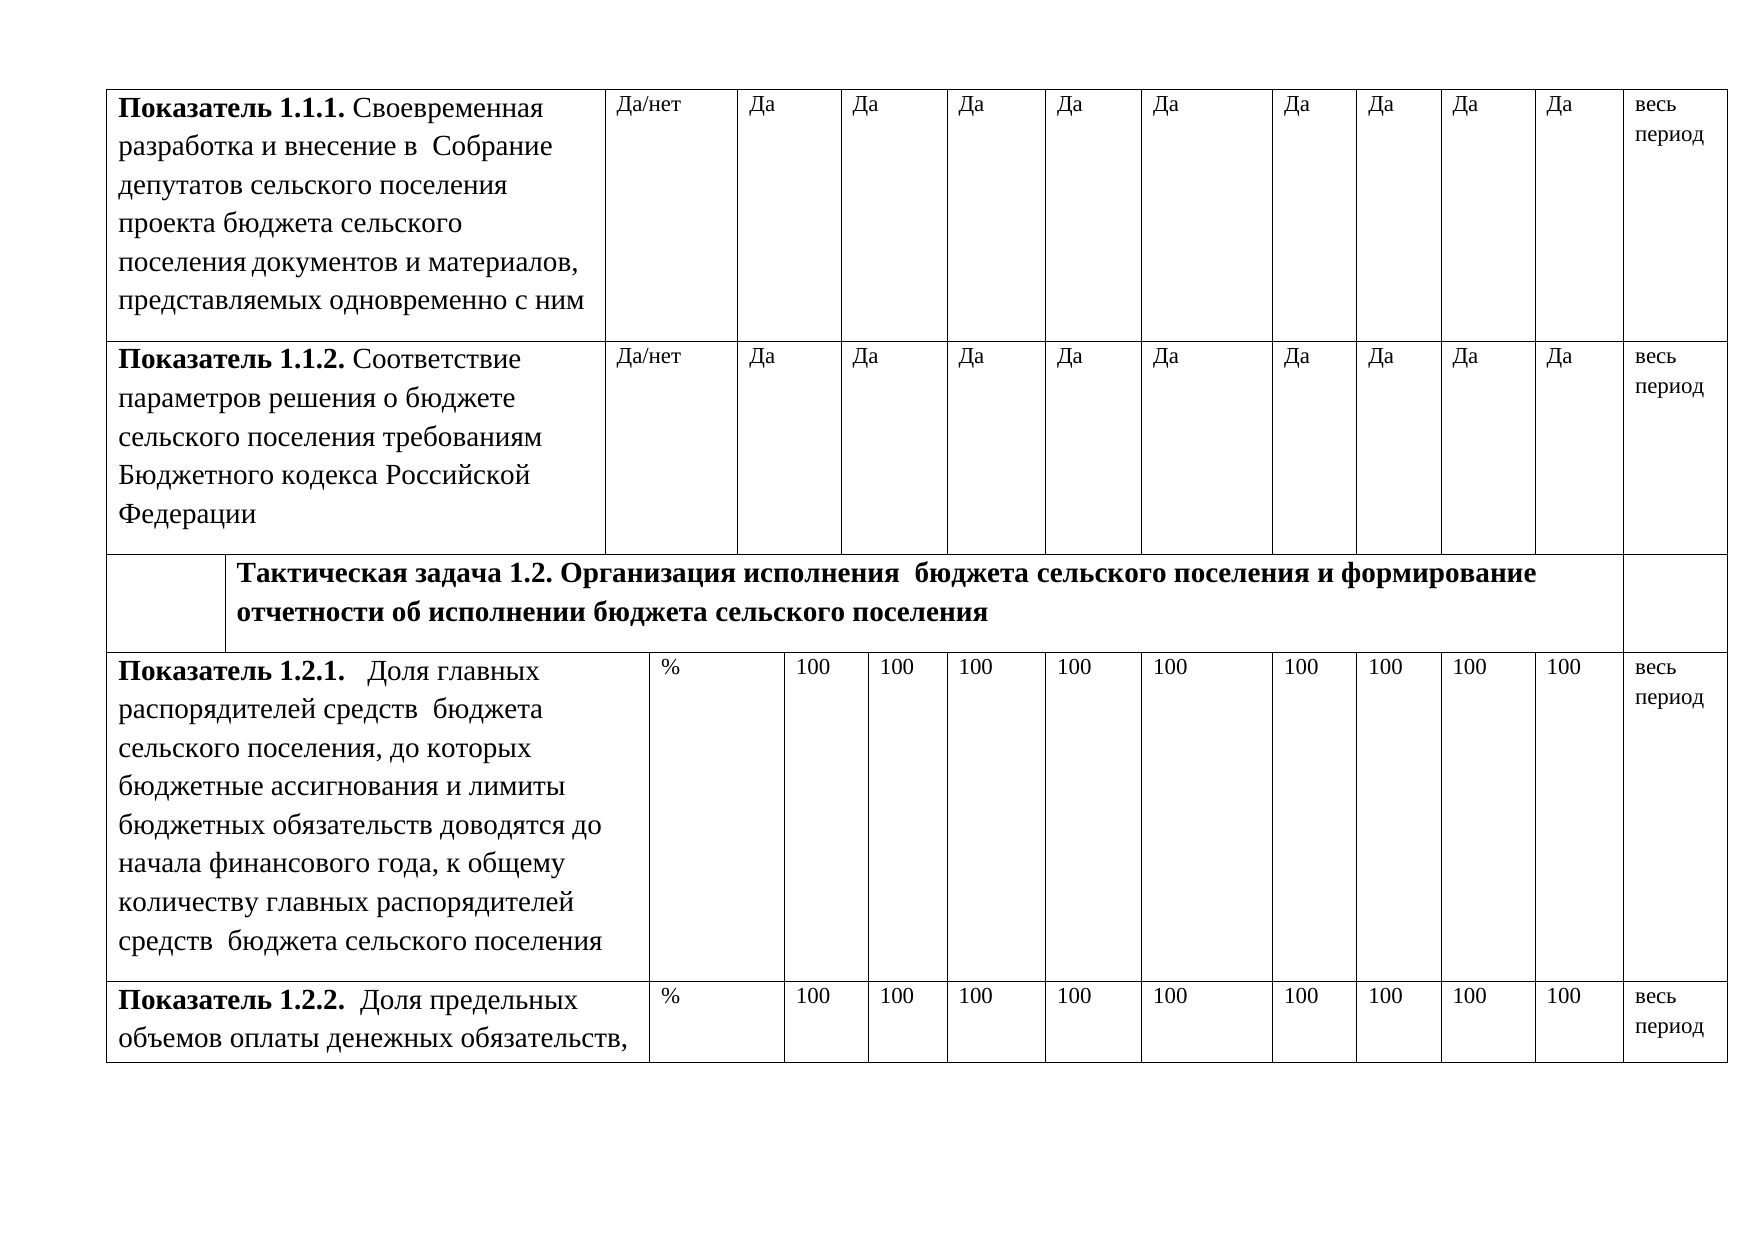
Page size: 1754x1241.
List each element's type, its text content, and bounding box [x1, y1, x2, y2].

table_cell Да [1142, 342, 1272, 554]
table_cell 100 [1273, 653, 1356, 981]
table_cell Да [1142, 90, 1272, 341]
table_cell Да [1442, 342, 1535, 554]
table_cell Да/нет [606, 342, 737, 554]
table_cell 100 [1442, 653, 1535, 981]
table_cell 100 [1046, 653, 1141, 981]
table_cell % [650, 653, 784, 981]
table_cell Да [948, 342, 1045, 554]
table_cell 100 [869, 653, 947, 981]
table_cell Да [948, 90, 1045, 341]
table_cell весь период [1624, 90, 1727, 341]
table_cell 100 [948, 653, 1045, 981]
table_cell Да [1273, 342, 1356, 554]
table_cell Да [738, 90, 841, 341]
table_cell Да [1536, 342, 1623, 554]
table_cell весь период [1624, 982, 1727, 1062]
table_cell весь период [1624, 653, 1727, 981]
table_cell Да [1046, 90, 1141, 341]
table_cell Да [1442, 90, 1535, 341]
table_cell 100 [1273, 982, 1356, 1062]
table_cell Да [1046, 342, 1141, 554]
table_cell 100 [1142, 982, 1272, 1062]
table_cell Да [1536, 90, 1623, 341]
table_cell 100 [785, 982, 868, 1062]
table_cell 100 [1357, 653, 1441, 981]
table_cell [1624, 555, 1727, 652]
table_cell Да [738, 342, 841, 554]
table_cell 100 [1142, 653, 1272, 981]
table_cell 100 [785, 653, 868, 981]
table_cell весь период [1624, 342, 1727, 554]
table_cell 100 [1536, 653, 1623, 981]
table_cell 100 [948, 982, 1045, 1062]
table_cell Да/нет [606, 90, 737, 341]
table_cell Показатель 1.1.1. Своевременная разработка и внесение в Собрание депутатов сельского поселения проекта бюджета сельского поселения документов и материалов, представляемых одновременно с ним [107, 90, 605, 341]
table_cell 100 [1442, 982, 1535, 1062]
table_cell % [650, 982, 784, 1062]
table_cell Да [842, 90, 947, 341]
table_cell Да [842, 342, 947, 554]
table_cell Да [1357, 90, 1441, 341]
table_cell [107, 555, 225, 652]
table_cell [107, 982, 649, 1062]
table_cell 100 [1357, 982, 1441, 1062]
table_cell Показатель 1.2.1. Доля главных распорядителей средств бюджета сельского поселения, до которых бюджетные ассигнования и лимиты бюджетных обязательств доводятся до начала финансового года, к общему количеству главных распорядителей средств бюджета сельского поселения [107, 653, 649, 981]
table_cell 100 [869, 982, 947, 1062]
table_cell Да [1273, 90, 1356, 341]
table_cell Тактическая задача 1.2. Организация исполнения бюджета сельского поселения и формирование отчетности об исполнении бюджета сельского поселения [226, 555, 1623, 652]
table_cell 100 [1536, 982, 1623, 1062]
table_cell Да [1357, 342, 1441, 554]
table_cell 100 [1046, 982, 1141, 1062]
table_cell Показатель 1.1.2. Соответствие параметров решения о бюджете сельского поселения требованиям Бюджетного кодекса Российской Федерации [107, 342, 605, 554]
